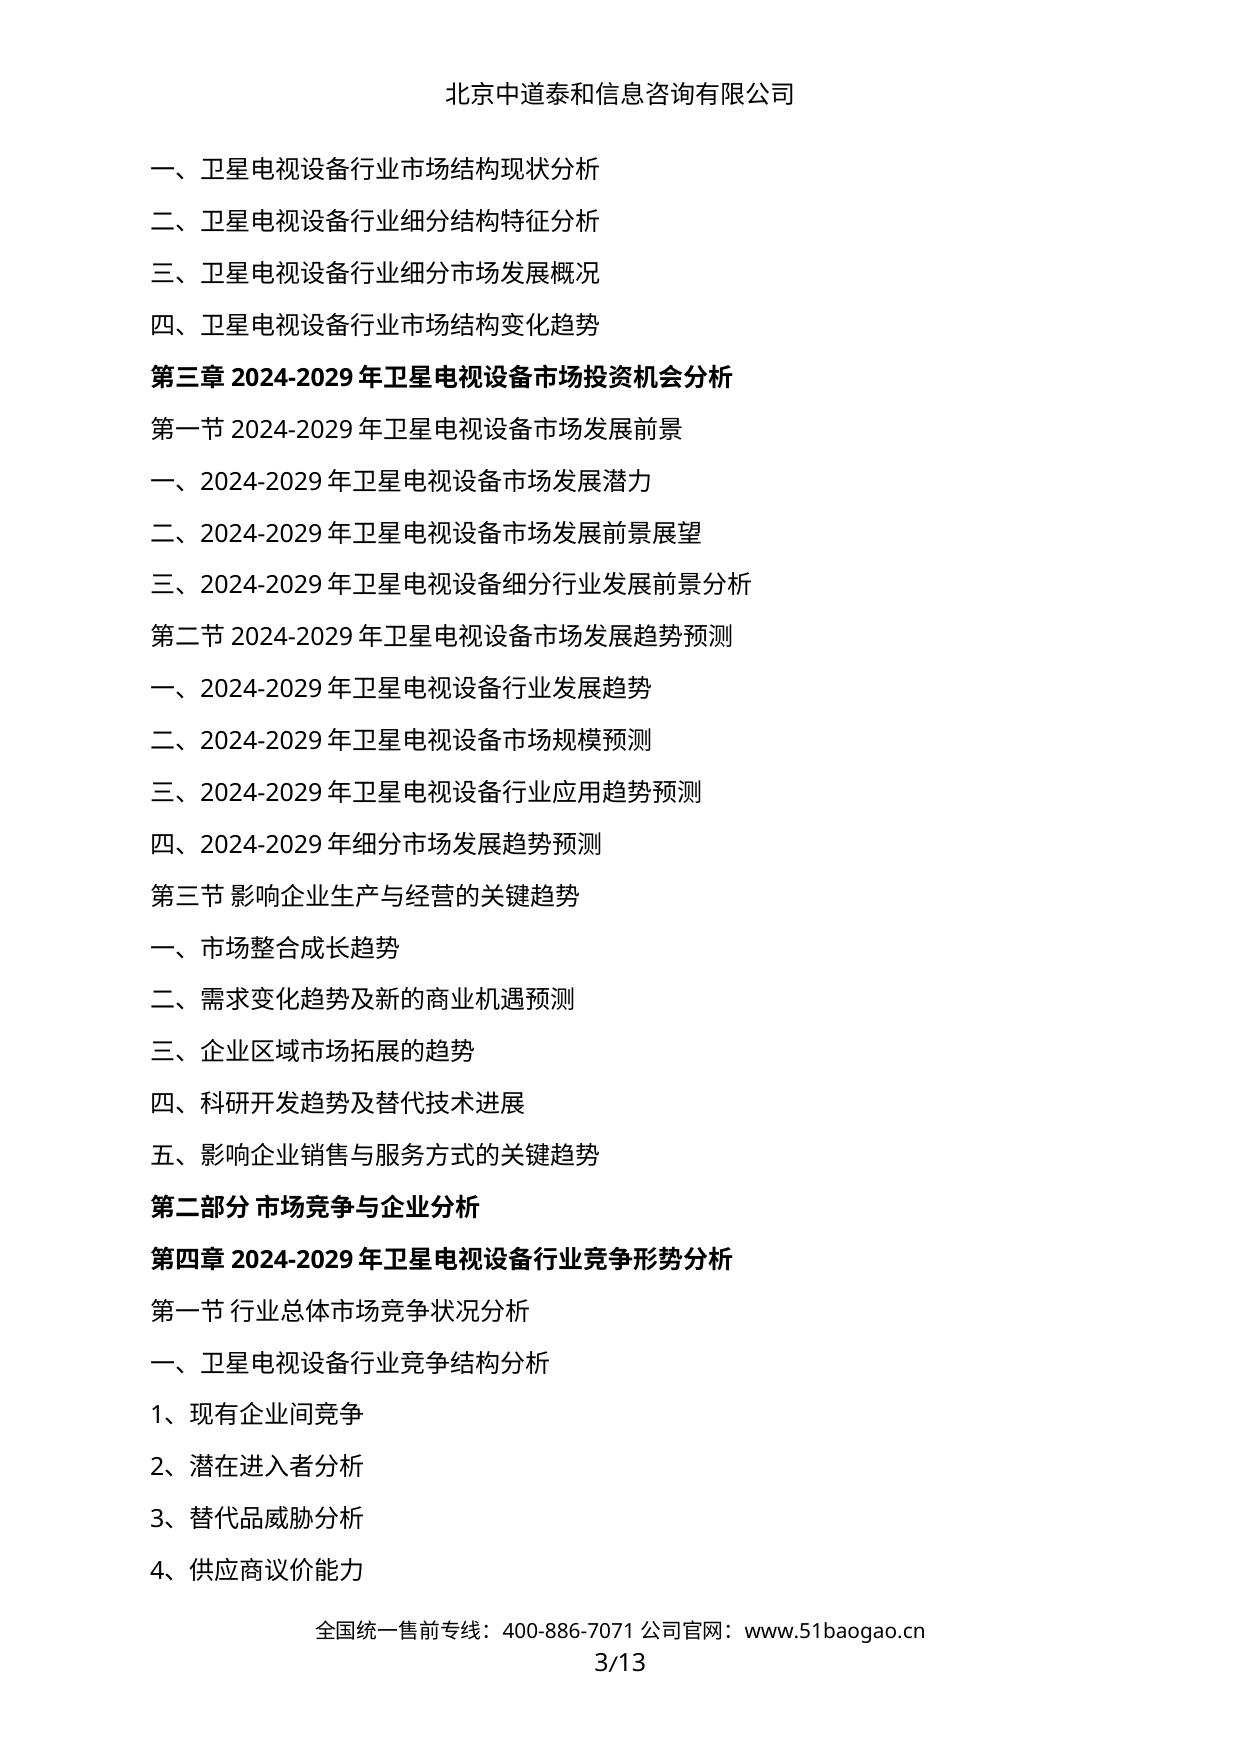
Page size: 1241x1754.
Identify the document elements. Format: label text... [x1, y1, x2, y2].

text 三、2024-2029年卫星电视设备行业应用趋势预测 [150, 772, 1090, 809]
text 三、卫星电视设备行业细分市场发展概况 [150, 254, 1090, 290]
text 一、2024-2029年卫星电视设备行业发展趋势 [150, 669, 1090, 705]
text 第三章 2024-2029年卫星电视设备市场投资机会分析 [150, 357, 1090, 394]
text 第二节 2024-2029年卫星电视设备市场发展趋势预测 [150, 617, 1090, 653]
text 第四章 2024-2029年卫星电视设备行业竞争形势分析 [150, 1239, 1090, 1276]
text 二、需求变化趋势及新的商业机遇预测 [150, 980, 1090, 1016]
text 三、企业区域市场拓展的趋势 [150, 1032, 1090, 1068]
text 二、2024-2029年卫星电视设备市场发展前景展望 [150, 513, 1090, 549]
text 二、卫星电视设备行业细分结构特征分析 [150, 202, 1090, 238]
text 3、替代品威胁分析 [150, 1499, 1090, 1535]
text 一、2024-2029年卫星电视设备市场发展潜力 [150, 461, 1090, 497]
text 三、2024-2029年卫星电视设备细分行业发展前景分析 [150, 565, 1090, 601]
text 五、影响企业销售与服务方式的关键趋势 [150, 1136, 1090, 1172]
text 四、2024-2029年细分市场发展趋势预测 [150, 824, 1090, 861]
text 一、市场整合成长趋势 [150, 928, 1090, 964]
text 一、卫星电视设备行业竞争结构分析 [150, 1343, 1090, 1379]
text 第三节 影响企业生产与经营的关键趋势 [150, 876, 1090, 912]
text 一、卫星电视设备行业市场结构现状分析 [150, 150, 1090, 186]
text 四、卫星电视设备行业市场结构变化趋势 [150, 306, 1090, 342]
text 1、现有企业间竞争 [150, 1395, 1090, 1431]
text 四、科研开发趋势及替代技术进展 [150, 1084, 1090, 1120]
text 2、潜在进入者分析 [150, 1447, 1090, 1483]
text 4、供应商议价能力 [150, 1551, 1090, 1587]
text 第二部分 市场竞争与企业分析 [150, 1187, 1090, 1224]
text 第一节 行业总体市场竞争状况分析 [150, 1291, 1090, 1327]
text 二、2024-2029年卫星电视设备市场规模预测 [150, 721, 1090, 757]
text 第一节 2024-2029年卫星电视设备市场发展前景 [150, 409, 1090, 446]
